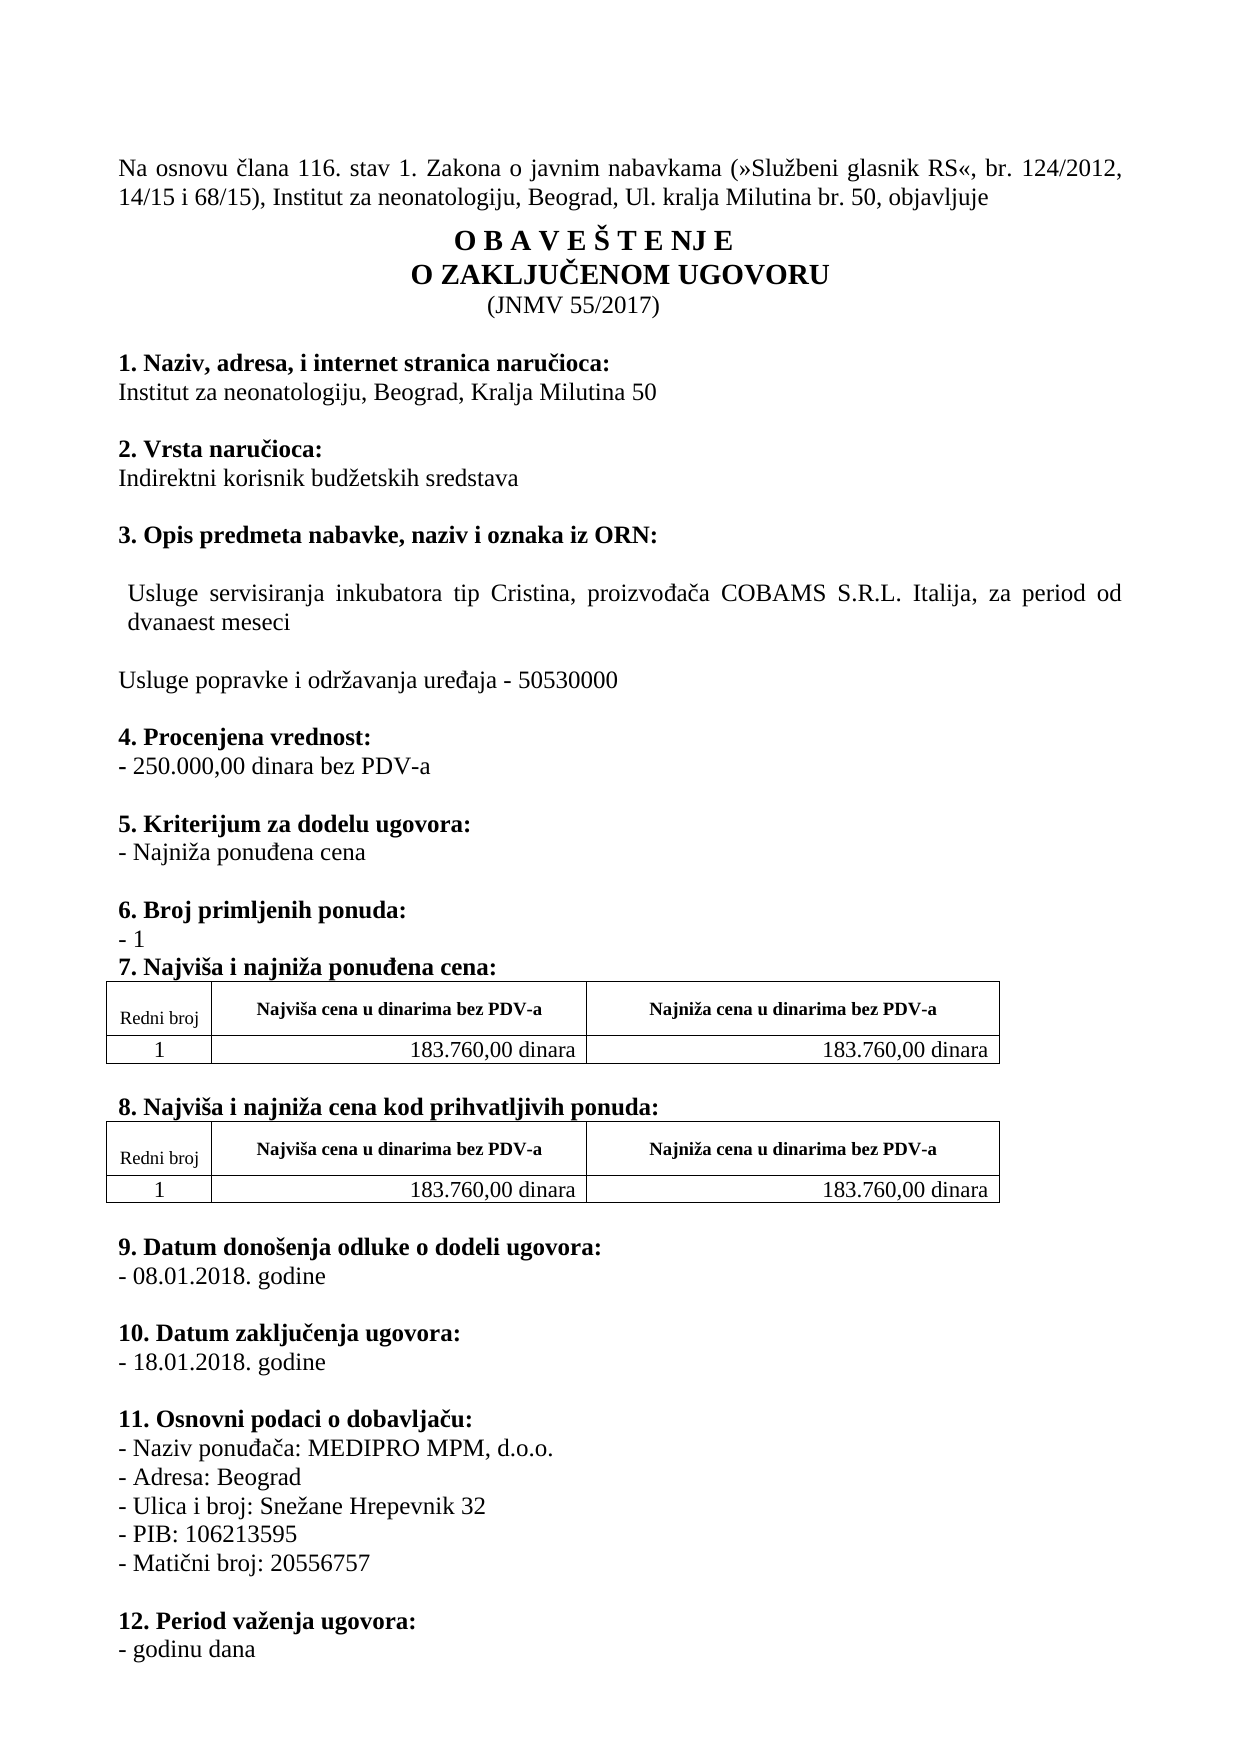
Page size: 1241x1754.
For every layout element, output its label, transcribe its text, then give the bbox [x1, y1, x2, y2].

table_cell 1 [107, 1036, 211, 1062]
table_cell 183.760,00 dinara [587, 1176, 999, 1202]
text O ZAKLJUČENOM UGOVORU [118, 257, 1122, 290]
table_header Redni broj [107, 1122, 211, 1175]
text - Naziv ponuđača: MEDIPRO MPM, d.o.o. [118, 1433, 1122, 1462]
text 6. Broj primljenih ponuda: [118, 895, 1122, 924]
text 3. Opis predmeta nabavke, naziv i oznaka iz ORN: [118, 520, 1122, 549]
text Usluge servisiranja inkubatora tip Cristina, proizvođača COBAMS S.R.L. Italija, za period od dvanaest meseci [127, 578, 1122, 636]
table_header Najniža cena u dinarima bez PDV-a [587, 982, 999, 1035]
text 4. Procenjena vrednost: [118, 722, 1122, 751]
text - 08.01.2018. godine [118, 1261, 1122, 1289]
text Usluge popravke i održavanja uređaja - 50530000 [118, 665, 1122, 694]
text 1. Naziv, adresa, i internet stranica naručioca: [118, 348, 1122, 377]
table_header Najviša cena u dinarima bez PDV-a [212, 982, 586, 1035]
table_cell 183.760,00 dinara [212, 1036, 586, 1062]
text - PIB: 106213595 [118, 1519, 1122, 1548]
text - Matični broj: 20556757 [118, 1548, 1122, 1577]
text 5. Kriterijum za dodelu ugovora: [118, 809, 1122, 837]
text 10. Datum zaključenja ugovora: [118, 1318, 1122, 1347]
table_cell 183.760,00 dinara [587, 1036, 999, 1062]
text - 1 [118, 924, 1122, 952]
table_cell 1 [107, 1176, 211, 1202]
text 7. Najviša i najniža ponuđena cena: [118, 952, 1122, 981]
text - Najniža ponuđena cena [118, 837, 1122, 866]
text - Ulica i broj: Snežane Hrepevnik 32 [118, 1491, 1122, 1519]
text 2. Vrsta naručioca: [118, 434, 1122, 463]
table_header Najviša cena u dinarima bez PDV-a [212, 1122, 586, 1175]
text 9. Datum donošenja odluke o dodeli ugovora: [118, 1232, 1122, 1261]
text - 250.000,00 dinara bez PDV-a [118, 751, 1122, 780]
table_header Redni broj [107, 982, 211, 1035]
text (JNMV 55/2017) [118, 290, 1122, 319]
table_cell 183.760,00 dinara [212, 1176, 586, 1202]
text 8. Najviša i najniža cena kod prihvatljivih ponuda: [118, 1092, 1122, 1121]
table_header Najniža cena u dinarima bez PDV-a [587, 1122, 999, 1175]
text Na osnovu člana 116. stav 1. Zakona o javnim nabavkama (»Službeni glasnik RS«, br. 124/2012, 14/15 i 68/15), Institut za neonatologiju, Beograd, Ul. kralja Milutina br. 50, objavljuje [118, 153, 1122, 211]
subtitle O B A V E Š T E [118, 223, 1122, 257]
text Institut za neonatologiju, Beograd, Kralja Milutina 50 [118, 377, 1122, 405]
text 11. Osnovni podaci o dobavljaču: [118, 1404, 1122, 1433]
text - Adresa: Beograd [118, 1462, 1122, 1491]
text - 18.01.2018. godine [118, 1347, 1122, 1376]
text 12. Period važenja ugovora: [118, 1606, 1122, 1634]
text - godinu dana [118, 1634, 1122, 1663]
text Indirektni korisnik budžetskih sredstava [118, 463, 1122, 492]
